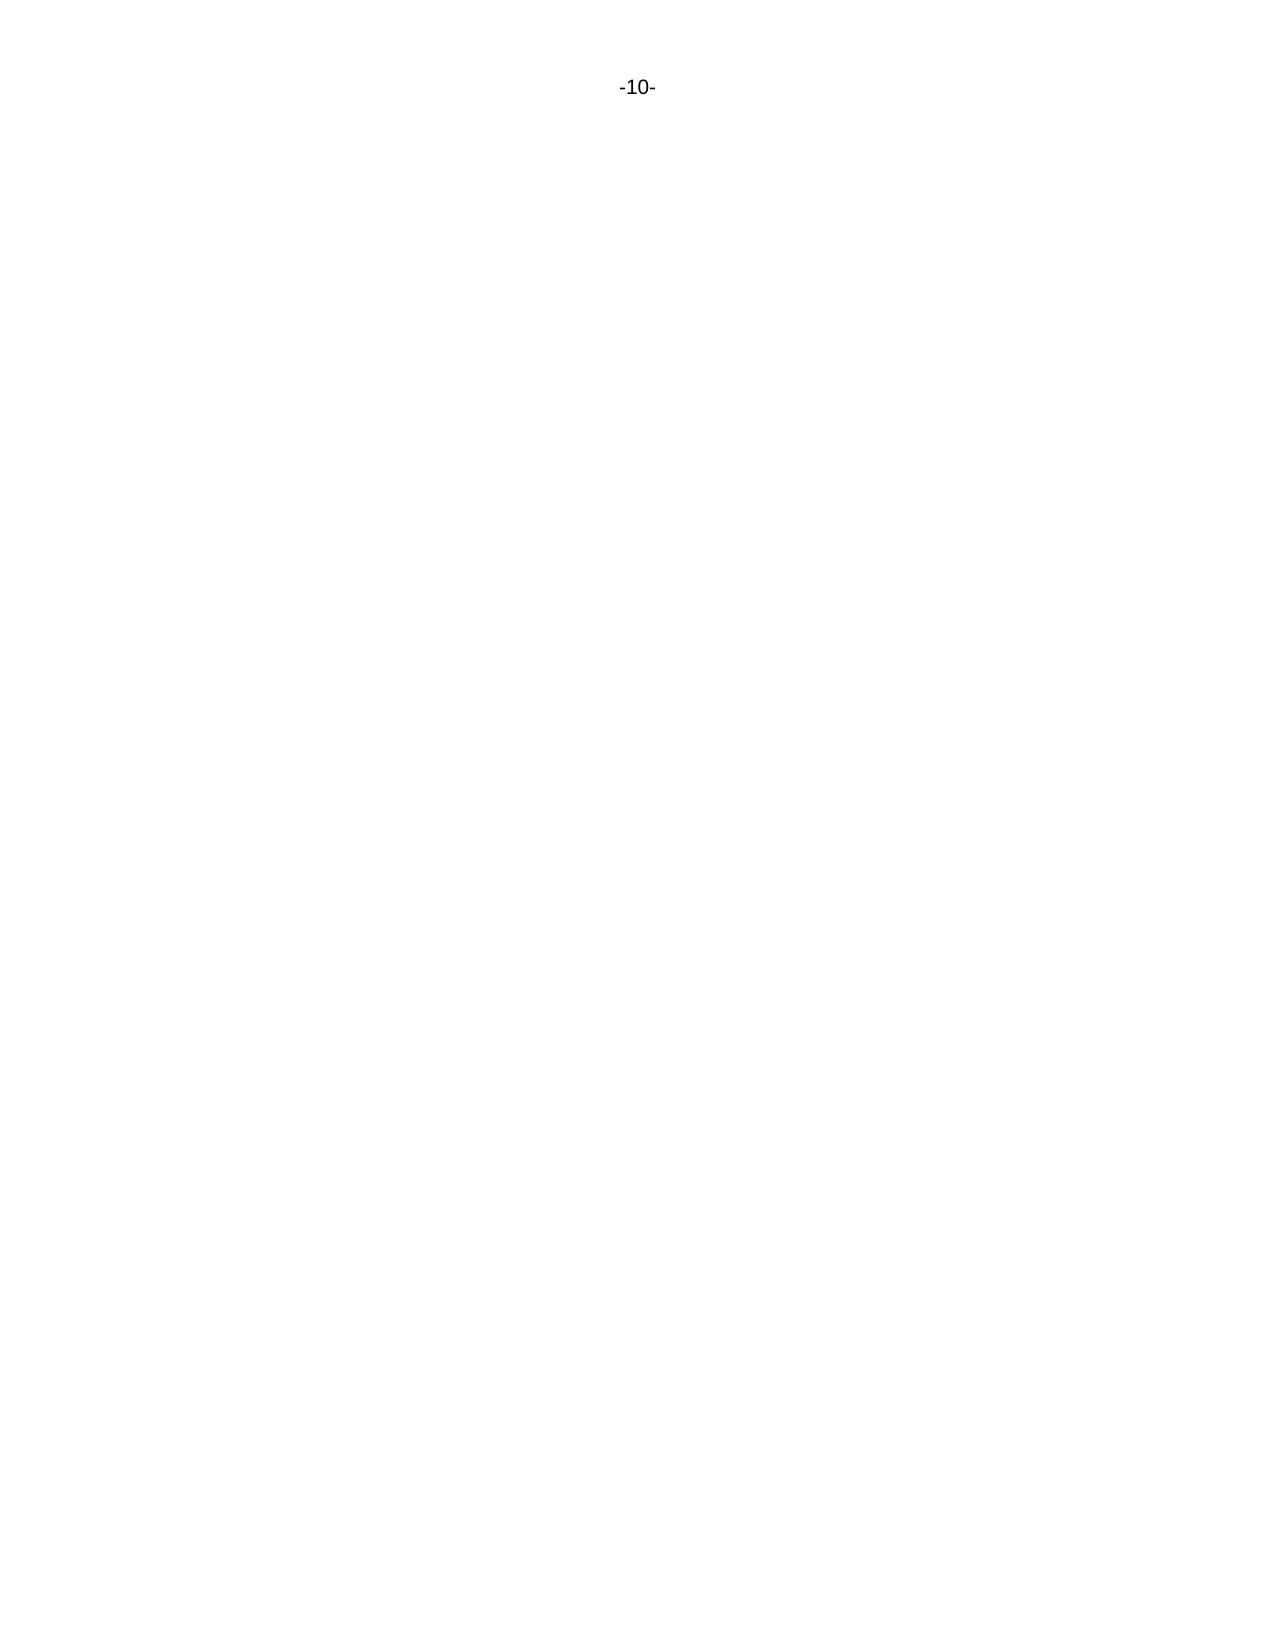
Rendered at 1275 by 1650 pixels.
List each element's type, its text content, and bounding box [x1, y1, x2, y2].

text -10- [75, 75, 1200, 99]
